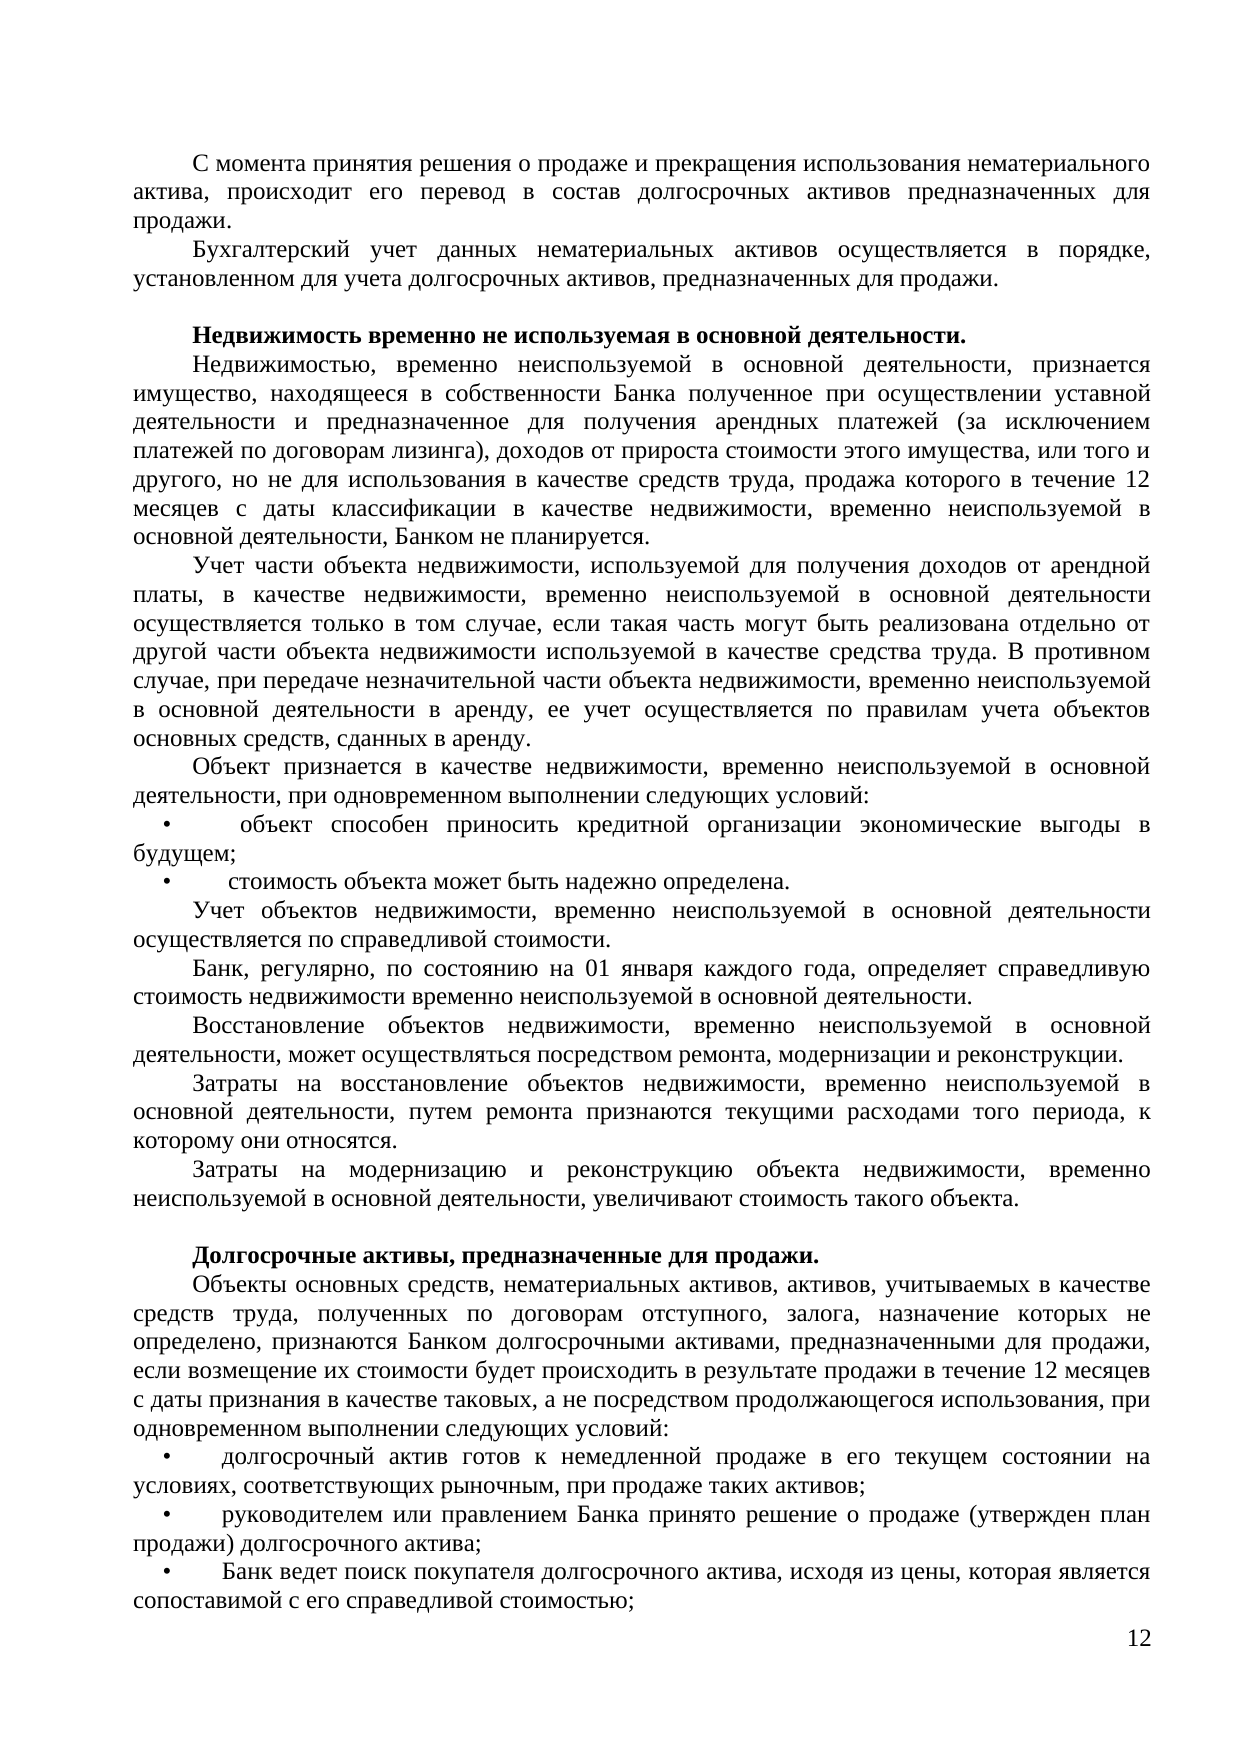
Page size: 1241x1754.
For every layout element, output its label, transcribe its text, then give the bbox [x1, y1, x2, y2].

list руководителем или правлением Банка принято решение о продаже (утвержден план продажи) долгосрочного актива; [133, 1499, 1152, 1556]
text Затраты на модернизацию и реконструкцию объекта недвижимости, временно неиспользуемой в основной деятельности, увеличивают стоимость такого объекта. [133, 1154, 1152, 1211]
text Бухгалтерский учет данных нематериальных активов осуществляется в порядке, установленном для учета долгосрочных активов, предназначенных для продажи. [133, 234, 1152, 291]
text Учет части объекта недвижимости, используемой для получения доходов от арендной платы, в качестве недвижимости, временно неиспользуемой в основной деятельности осуществляется только в том случае, если такая часть могут быть реализована отдельно от другой части объекта недвижимости используемой в качестве средства труда. В противном случае, при передаче незначительной части объекта недвижимости, временно неиспользуемой в основной деятельности в аренду, ее учет осуществляется по правилам учета объектов основных средств, сданных в аренду. [133, 550, 1152, 751]
text Недвижимостью, временно неиспользуемой в основной деятельности, признается имущество, находящееся в собственности Банка полученное при осуществлении уставной деятельности и предназначенное для получения арендных платежей (за исключением платежей по договорам лизинга), доходов от прироста стоимости этого имущества, или того и другого, но не для использования в качестве средств труда, продажа которого в течение 12 месяцев с даты классификации в качестве недвижимости, временно неиспользуемой в основной деятельности, Банком не планируется. [133, 349, 1152, 550]
text Банк, регулярно, по состоянию на 01 января каждого года, определяет справедливую стоимость недвижимости временно неиспользуемой в основной деятельности. [133, 953, 1152, 1010]
text Восстановление объектов недвижимости, временно неиспользуемой в основной деятельности, может осуществляться посредством ремонта, модернизации и реконструкции. [133, 1010, 1152, 1068]
list объект способен приносить кредитной организации экономические выгоды в будущем; [133, 809, 1152, 866]
text Учет объектов недвижимости, временно неиспользуемой в основной деятельности осуществляется по справедливой стоимости. [133, 895, 1152, 953]
list стоимость объекта может быть надежно определена. [133, 866, 1152, 895]
text Недвижимость временно не используемая в основной деятельности. [133, 320, 1152, 349]
text Затраты на восстановление объектов недвижимости, временно неиспользуемой в основной деятельности, путем ремонта признаются текущими расходами того периода, к которому они относятся. [133, 1068, 1152, 1154]
list долгосрочный актив готов к немедленной продаже в его текущем состоянии на условиях, соответствующих рыночным, при продаже таких активов; [133, 1441, 1152, 1499]
text Объекты основных средств, нематериальных активов, активов, учитываемых в качестве средств труда, полученных по договорам отступного, залога, назначение которых не определено, признаются Банком долгосрочными активами, предназначенными для продажи, если возмещение их стоимости будет происходить в результате продажи в течение 12 месяцев с даты признания в качестве таковых, а не посредством продолжающегося использования, при одновременном выполнении следующих условий: [133, 1269, 1152, 1441]
text Долгосрочные активы, предназначенные для продажи. [133, 1240, 1152, 1269]
list Банк ведет поиск покупателя долгосрочного актива, исходя из цены, которая является сопоставимой с его справедливой стоимостью; [133, 1556, 1152, 1614]
text С момента принятия решения о продаже и прекращения использования нематериального актива, происходит его перевод в состав долгосрочных активов предназначенных для продажи. [133, 148, 1152, 234]
text Объект признается в качестве недвижимости, временно неиспользуемой в основной деятельности, при одновременном выполнении следующих условий: [133, 751, 1152, 809]
